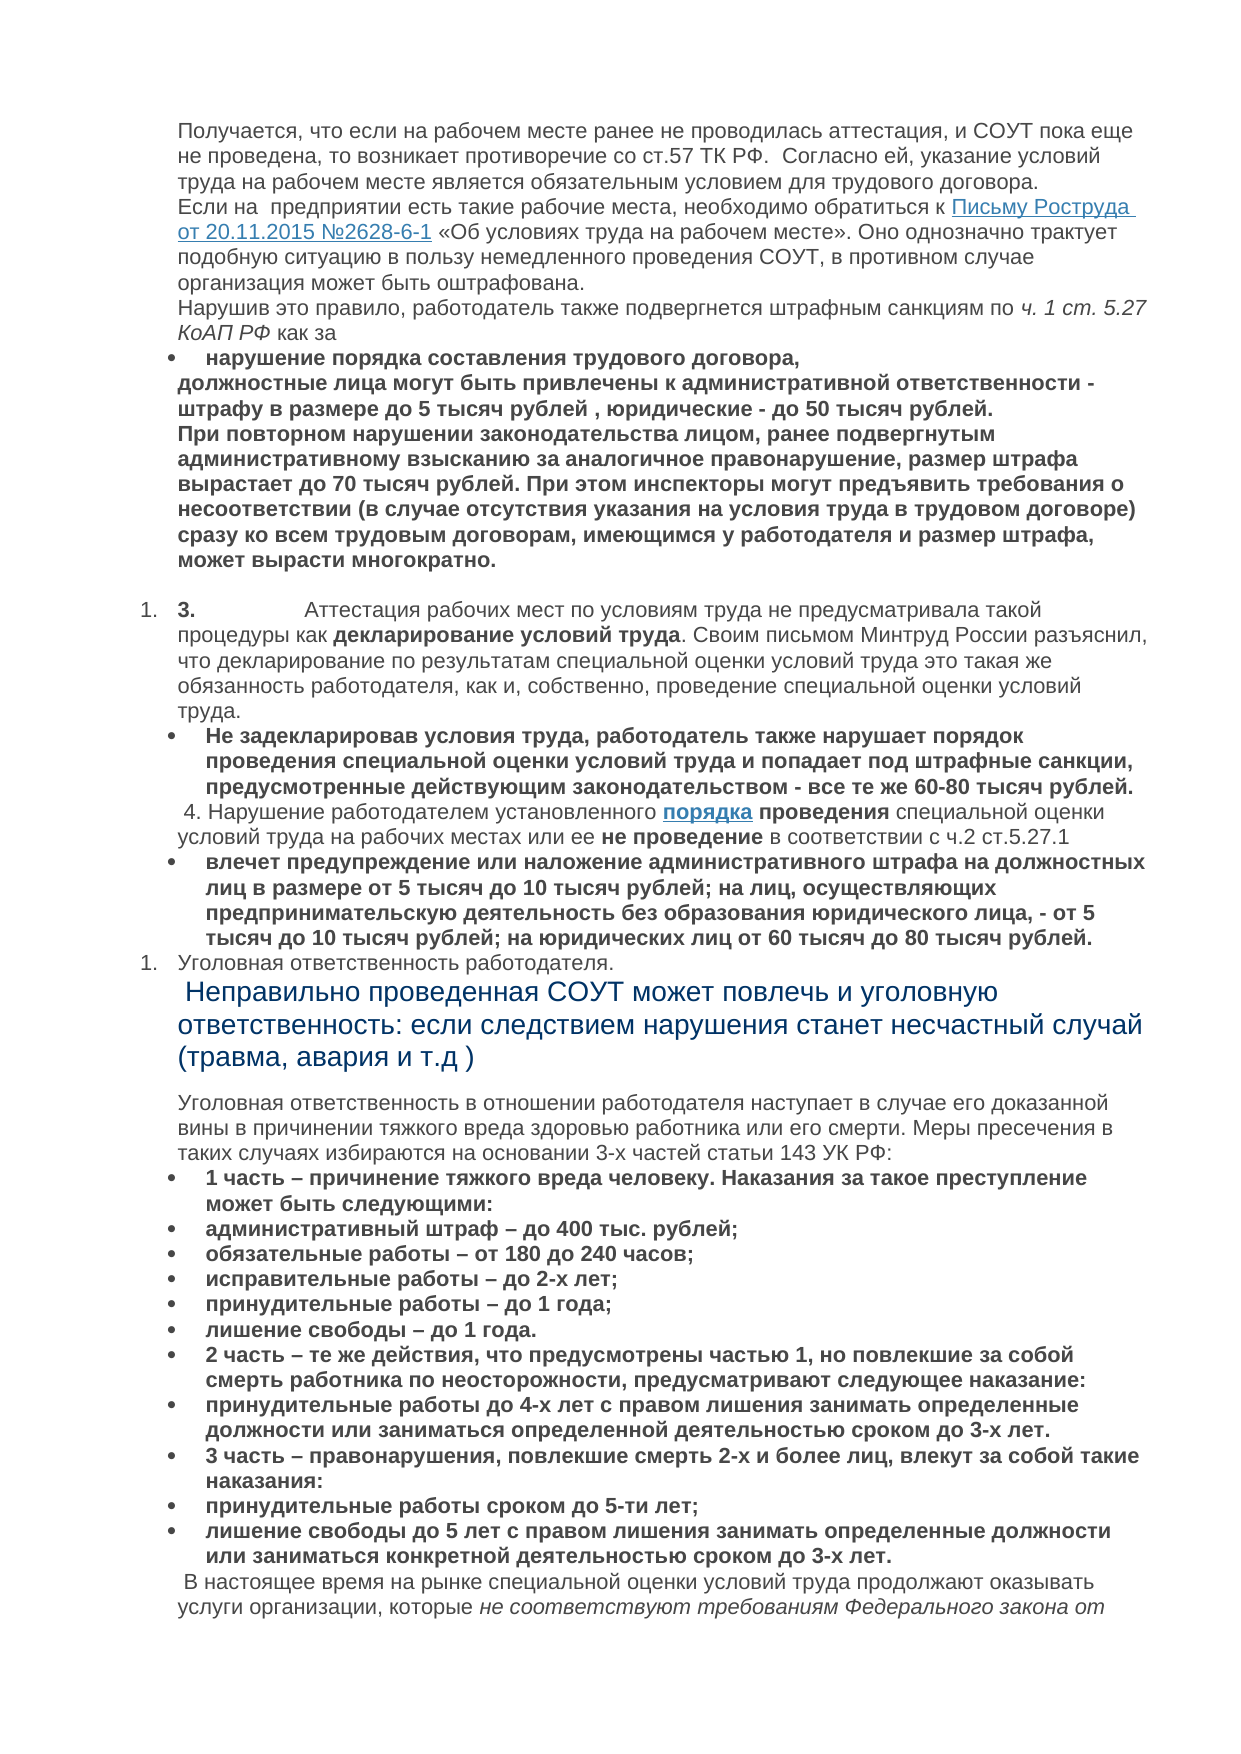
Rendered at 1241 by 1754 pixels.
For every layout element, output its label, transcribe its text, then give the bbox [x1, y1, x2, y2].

list принудительные работы сроком до 5-ти лет; [168, 1493, 1152, 1518]
list Уголовная ответственность работодателя. [140, 950, 1152, 975]
text При повторном нарушении законодательства лицом, ранее подвергнутым административному взысканию за аналогичное правонарушение, размер штрафа вырастает до 70 тысяч рублей. При этом инспекторы могут предъявить требования о несоответствии (в случае отсутствия указания на условия труда в трудовом договоре) сразу ко всем трудовым договорам, имеющимся у работодателя и размер штрафа, может вырасти многократно. [177, 421, 1152, 572]
list обязательные работы – от 180 до 240 часов; [168, 1241, 1152, 1266]
list нарушение порядка составления трудового договора, [168, 345, 1152, 370]
text Уголовная ответственность в отношении работодателя наступает в случае его доказанной вины в причинении тяжкого вреда здоровью работника или его смерти. Меры пресечения в таких случаях избираются на основании 3-х частей статьи 143 УК РФ: [177, 1089, 1152, 1165]
list 1 часть – причинение тяжкого вреда человеку. Наказания за такое преступление может быть следующими: [168, 1165, 1152, 1216]
subtitle Неправильно проведенная СОУТ может повлечь и уголовную ответственность: если следствием нарушения станет несчастный случай (травма, авария и т.д ) [177, 975, 1152, 1072]
list 3. Аттестация рабочих мест по условиям труда не предусматривала такой процедуры как декларирование условий труда. Своим письмом Минтруд России разъяснил, что декларирование по результатам специальной оценки условий труда это такая же обязанность работодателя, как и, собственно, проведение специальной оценки условий труда. [140, 597, 1152, 723]
list лишение свободы до 5 лет с правом лишения занимать определенные должности или заниматься конкретной деятельностью сроком до 3-х лет. [168, 1518, 1152, 1568]
list влечет предупреждение или наложение административного штрафа на должностных лиц в размере от 5 тысяч до 10 тысяч рублей; на лиц, осуществляющих предпринимательскую деятельность без образования юридического лица, - от 5 тысяч до 10 тысяч рублей; на юридических лиц от 60 тысяч до 80 тысяч рублей. [168, 849, 1152, 950]
list принудительные работы до 4-х лет с правом лишения занимать определенные должности или заниматься определенной деятельностью сроком до 3-х лет. [168, 1392, 1152, 1442]
text Нарушив это правило, работодатель также подвергнется штрафным санкциям по ч. 1 ст. 5.27 КоАП РФ как за [177, 294, 1152, 345]
text должностные лица могут быть привлечены к административной ответственности - штрафу в размере до 5 тысяч рублей , юридические - до 50 тысяч рублей. [177, 370, 1152, 421]
text Получается, что если на рабочем месте ранее не проводилась аттестация, и СОУТ пока еще не проведена, то возникает противоречие со ст.57 ТК РФ. Согласно ей, указание условий труда на рабочем месте является обязательным условием для трудового договора. [177, 118, 1152, 194]
list 3 часть – правонарушения, повлекшие смерть 2-х и более лиц, влекут за собой такие наказания: [168, 1442, 1152, 1493]
list административный штраф – до 400 тыс. рублей; [168, 1216, 1152, 1241]
list Не задекларировав условия труда, работодатель также нарушает порядок проведения специальной оценки условий труда и попадает под штрафные санкции, предусмотренные действующим законодательством - все те же 60-80 тысяч рублей. [168, 723, 1152, 799]
text Если на предприятии есть такие рабочие места, необходимо обратиться к Письму Роструда от 20.11.2015 №2628-6-1 «Об условиях труда на рабочем месте». Оно однозначно трактует подобную ситуацию в пользу немедленного проведения СОУТ, в противном случае организация может быть оштрафована. [177, 194, 1152, 294]
list лишение свободы – до 1 года. [168, 1316, 1152, 1342]
list 2 часть – те же действия, что предусмотрены частью 1, но повлекшие за собой смерть работника по неосторожности, предусматривают следующее наказание: [168, 1342, 1152, 1392]
text 4. Нарушение работодателем установленного порядка проведения специальной оценки условий труда на рабочих местах или ее не проведение в соответствии с ч.2 ст.5.27.1 [177, 799, 1152, 849]
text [177, 1568, 1152, 1619]
list принудительные работы – до 1 года; [168, 1291, 1152, 1316]
list исправительные работы – до 2-х лет; [168, 1266, 1152, 1291]
